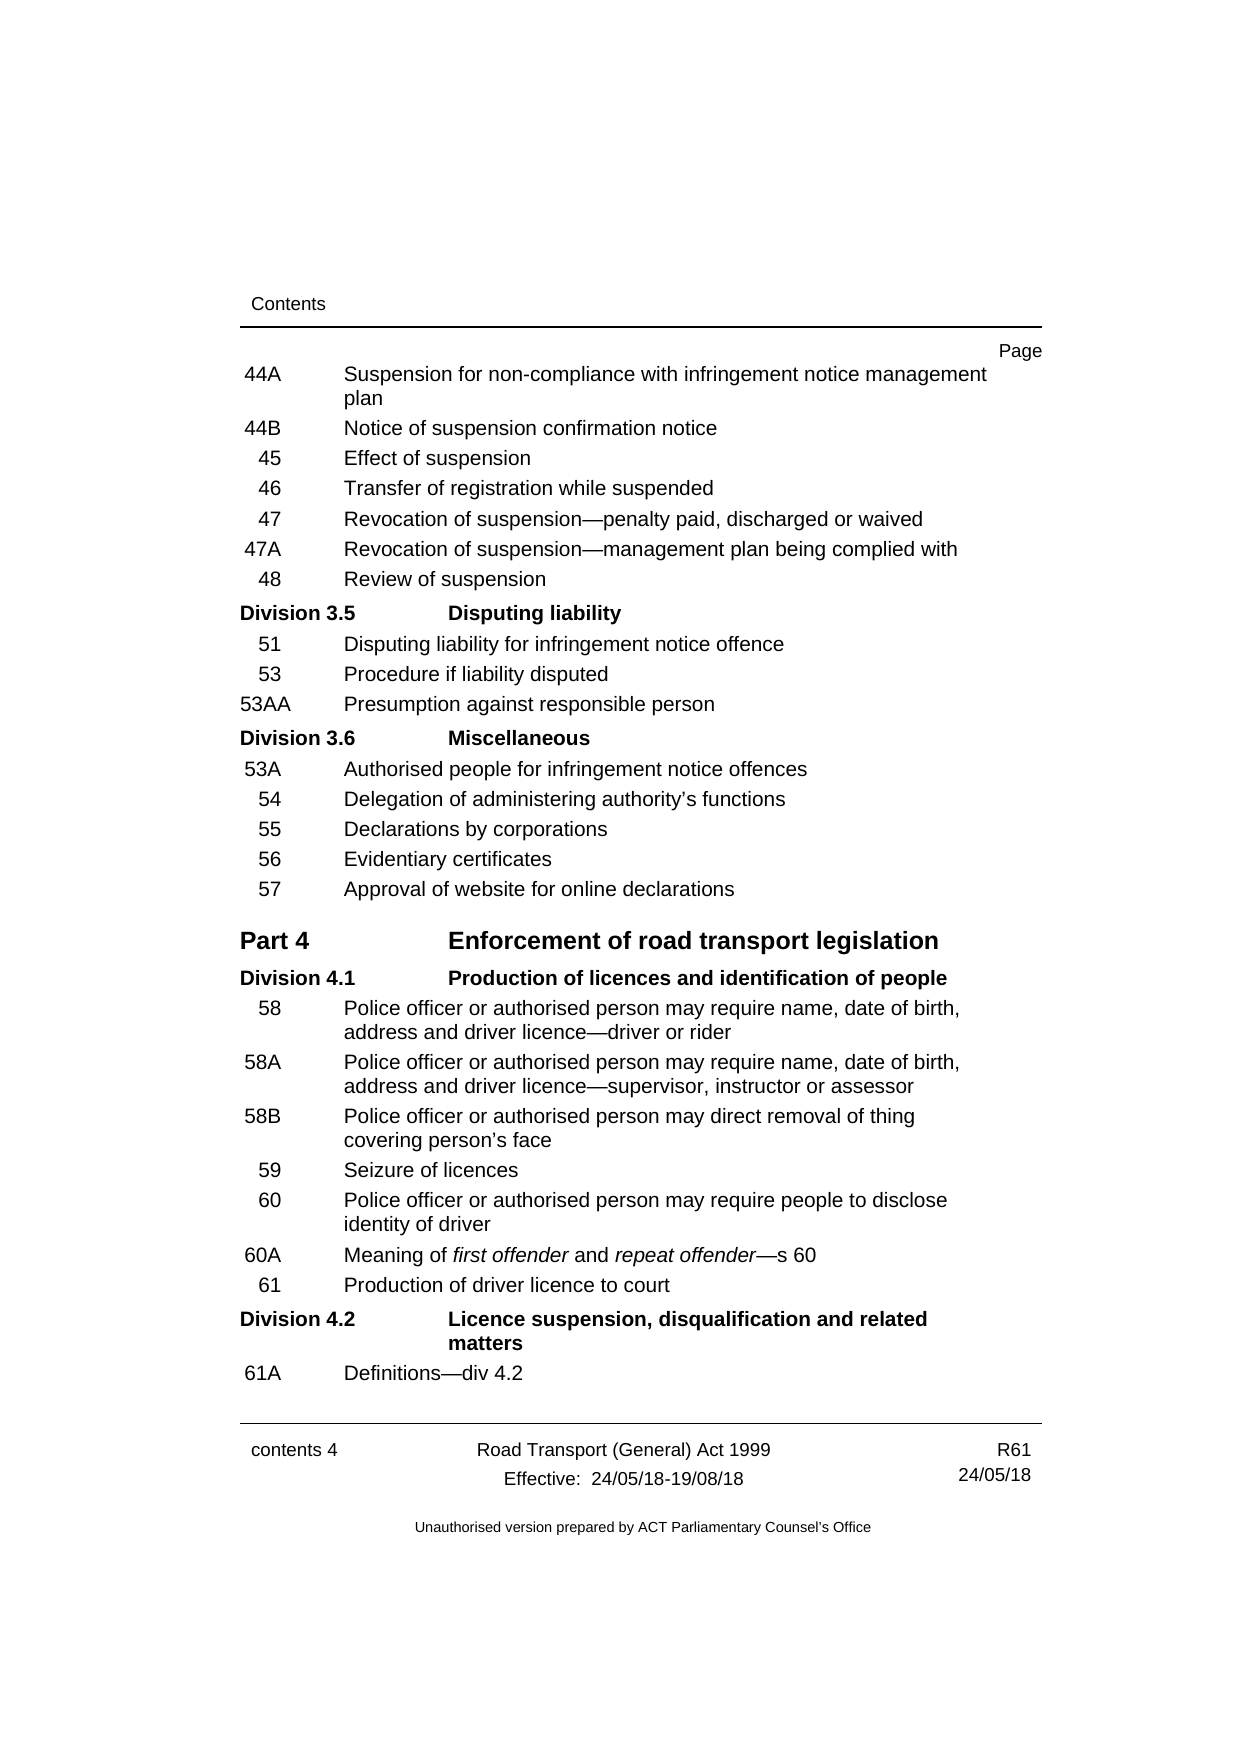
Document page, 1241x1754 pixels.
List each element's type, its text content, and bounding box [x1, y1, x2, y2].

text 53AA Presumption against responsible person 57 [239, 692, 996, 716]
text 58 Police officer or authorised person may require name, date of birth, address and driver licence—driver or rider 62 [239, 996, 996, 1043]
text Division 3.5 Disputing liability 55 [239, 601, 996, 625]
text Division 3.6 Miscellaneous 57 [239, 726, 996, 750]
text 44B Notice of suspension confirmation notice 51 [239, 416, 996, 440]
text 47 Revocation of suspension—penalty paid, discharged or waived 52 [239, 506, 996, 530]
text 48 Review of suspension 54 [239, 567, 996, 591]
text 44A Suspension for non-compliance with infringement notice management plan 49 [239, 362, 996, 409]
text 54 Delegation of administering authority’s functions 58 [239, 787, 996, 811]
text 58A Police officer or authorised person may require name, date of birth, address and driver licence—supervisor, instructor or assessor 63 [239, 1050, 996, 1098]
text 53A Authorised people for infringement notice offences 57 [239, 756, 996, 780]
text 53 Procedure if liability disputed 55 [239, 662, 996, 686]
text 61 Production of driver licence to court 71 [239, 1273, 996, 1297]
text 60A Meaning of first offender and repeat offender—s 60 70 [239, 1242, 996, 1266]
text 58B Police officer or authorised person may direct removal of thing covering person’s face 65 [239, 1104, 996, 1152]
text Part 4 Enforcement of road transport legislation 62 [239, 926, 996, 955]
text 55 Declarations by corporations 59 [239, 817, 996, 841]
text Division 4.2 Licence suspension, disqualification and related matters 72 [239, 1307, 996, 1355]
text 56 Evidentiary certificates 59 [239, 847, 996, 871]
text 59 Seizure of licences 66 [239, 1158, 996, 1182]
text 47A Revocation of suspension—management plan being complied with 53 [239, 537, 996, 561]
text 51 Disputing liability for infringement notice offence 55 [239, 631, 996, 655]
text 57 Approval of website for online declarations 61 [239, 877, 996, 901]
text Division 4.1 Production of licences and identification of people 62 [239, 965, 996, 989]
text 46 Transfer of registration while suspended 52 [239, 476, 996, 500]
text 60 Police officer or authorised person may require people to disclose identity of driver 69 [239, 1188, 996, 1236]
text 45 Effect of suspension 51 [239, 446, 996, 470]
text 61A Definitions—div 4.2 72 [239, 1361, 996, 1385]
